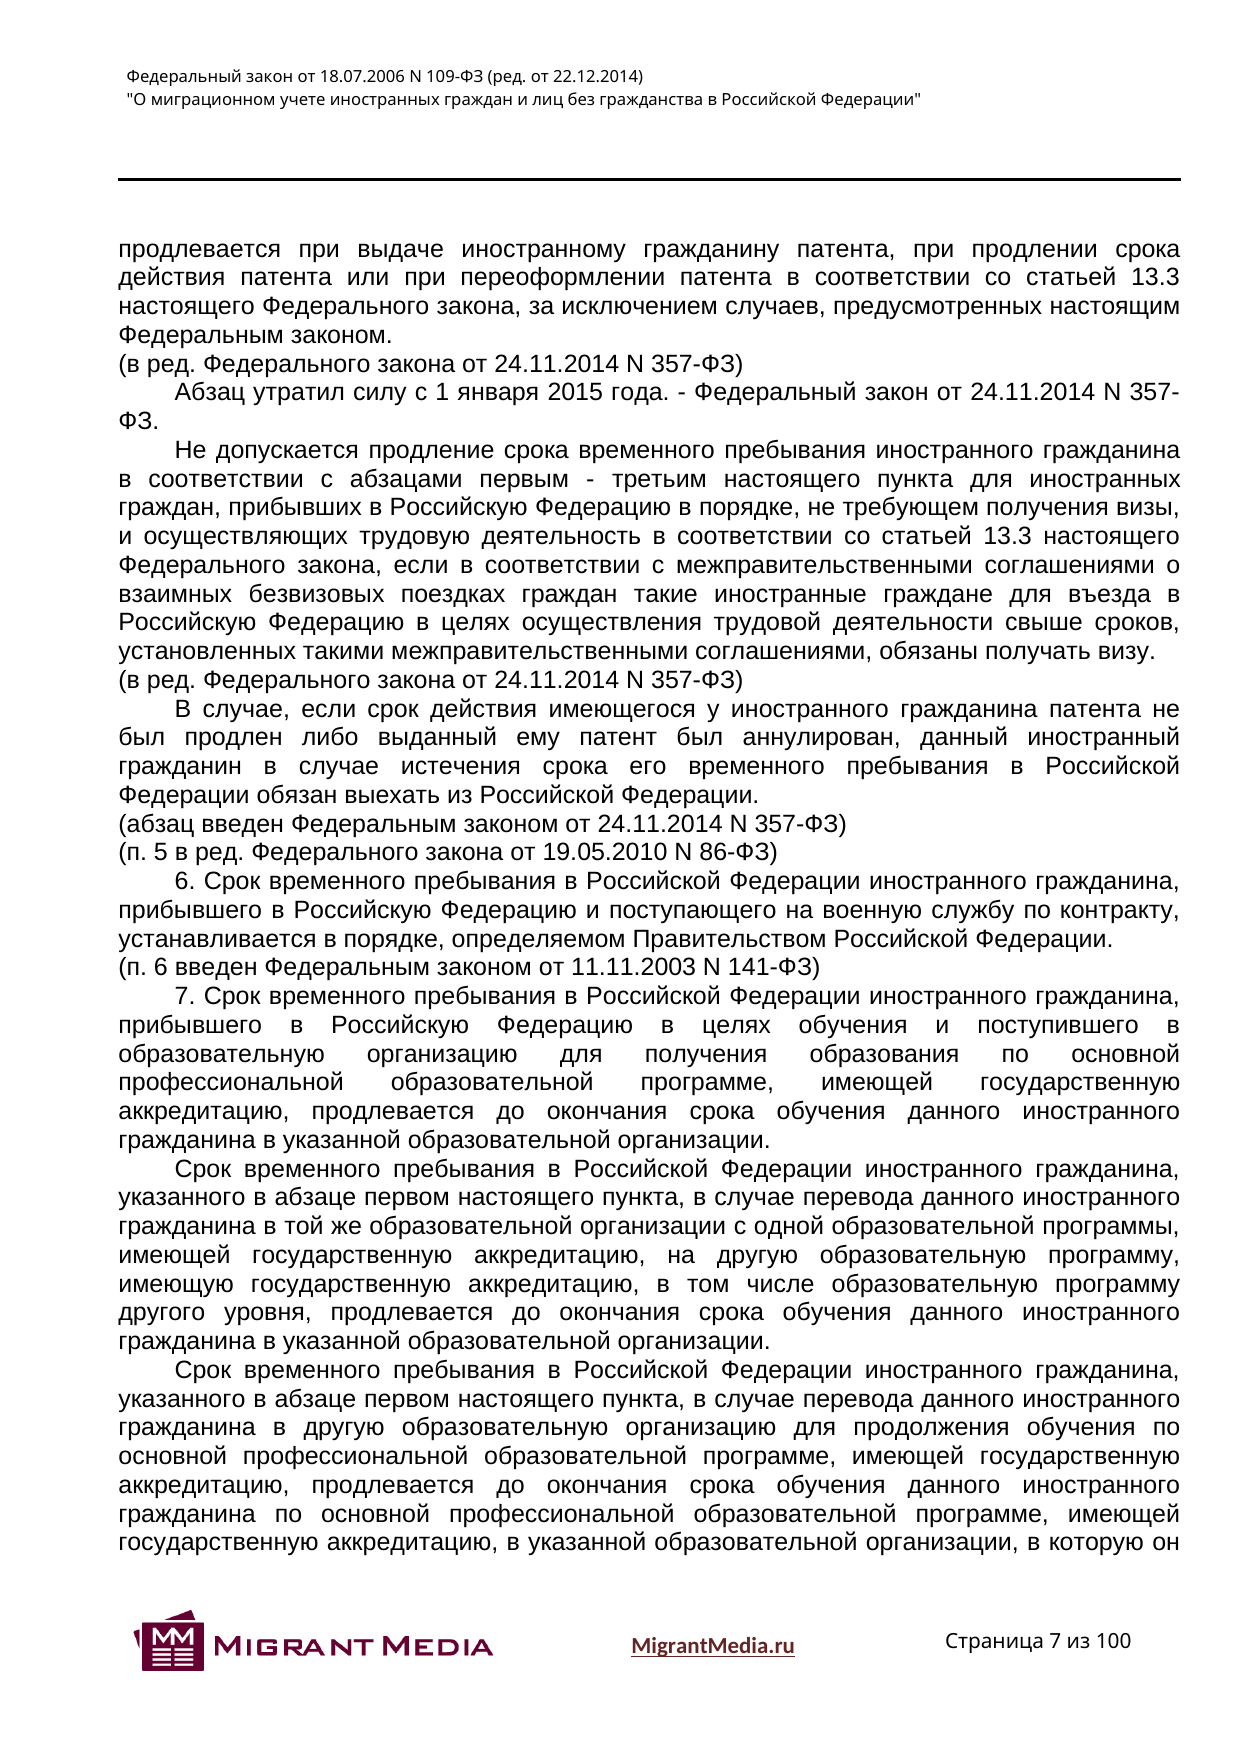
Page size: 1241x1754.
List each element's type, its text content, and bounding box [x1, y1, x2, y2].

text 6. Срок временного пребывания в Российской Федерации иностранного гражданина, прибывшего в Российскую Федерацию и поступающего на военную службу по контракту, устанавливается в порядке, определяемом Правительством Российской Федерации. [118, 866, 1181, 952]
text 7. Срок временного пребывания в Российской Федерации иностранного гражданина, прибывшего в Российскую Федерацию в целях обучения и поступившего в образовательную организацию для получения образования по основной профессиональной образовательной программе, имеющей государственную аккредитацию, продлевается до окончания срока обучения данного иностранного гражданина в указанной образовательной организации. [118, 981, 1181, 1153]
text (в ред. Федерального закона от 24.11.2014 N 357-ФЗ) [118, 665, 1181, 693]
text Срок временного пребывания в Российской Федерации иностранного гражданина, указанного в абзаце первом настоящего пункта, в случае перевода данного иностранного гражданина в той же образовательной организации с одной образовательной программы, имеющей государственную аккредитацию, на другую образовательную программу, имеющую государственную аккредитацию, в том числе образовательную программу другого уровня, продлевается до окончания срока обучения данного иностранного гражданина в указанной образовательной организации. [118, 1153, 1181, 1355]
text (п. 5 в ред. Федерального закона от 19.05.2010 N 86-ФЗ) [118, 837, 1181, 866]
text Абзац утратил силу с 1 января 2015 года. - Федеральный закон от 24.11.2014 N 357-ФЗ. [118, 377, 1181, 435]
text (п. 6 введен Федеральным законом от 11.11.2003 N 141-ФЗ) [118, 952, 1181, 981]
text (в ред. Федерального закона от 24.11.2014 N 357-ФЗ) [118, 348, 1181, 377]
text (абзац введен Федеральным законом от 24.11.2014 N 357-ФЗ) [118, 808, 1181, 837]
text Не допускается продление срока временного пребывания иностранного гражданина в соответствии с абзацами первым - третьим настоящего пункта для иностранных граждан, прибывших в Российскую Федерацию в порядке, не требующем получения визы, и осуществляющих трудовую деятельность в соответствии со статьей 13.3 настоящего Федерального закона, если в соответствии с межправительственными соглашениями о взаимных безвизовых поездках граждан такие иностранные граждане для въезда в Российскую Федерацию в целях осуществления трудовой деятельности свыше сроков, установленных такими межправительственными соглашениями, обязаны получать визу. [118, 435, 1181, 665]
text В случае, если срок действия имеющегося у иностранного гражданина патента не был продлен либо выданный ему патент был аннулирован, данный иностранный гражданин в случае истечения срока его временного пребывания в Российской Федерации обязан выехать из Российской Федерации. [118, 693, 1181, 808]
picture [126, 1608, 499, 1673]
